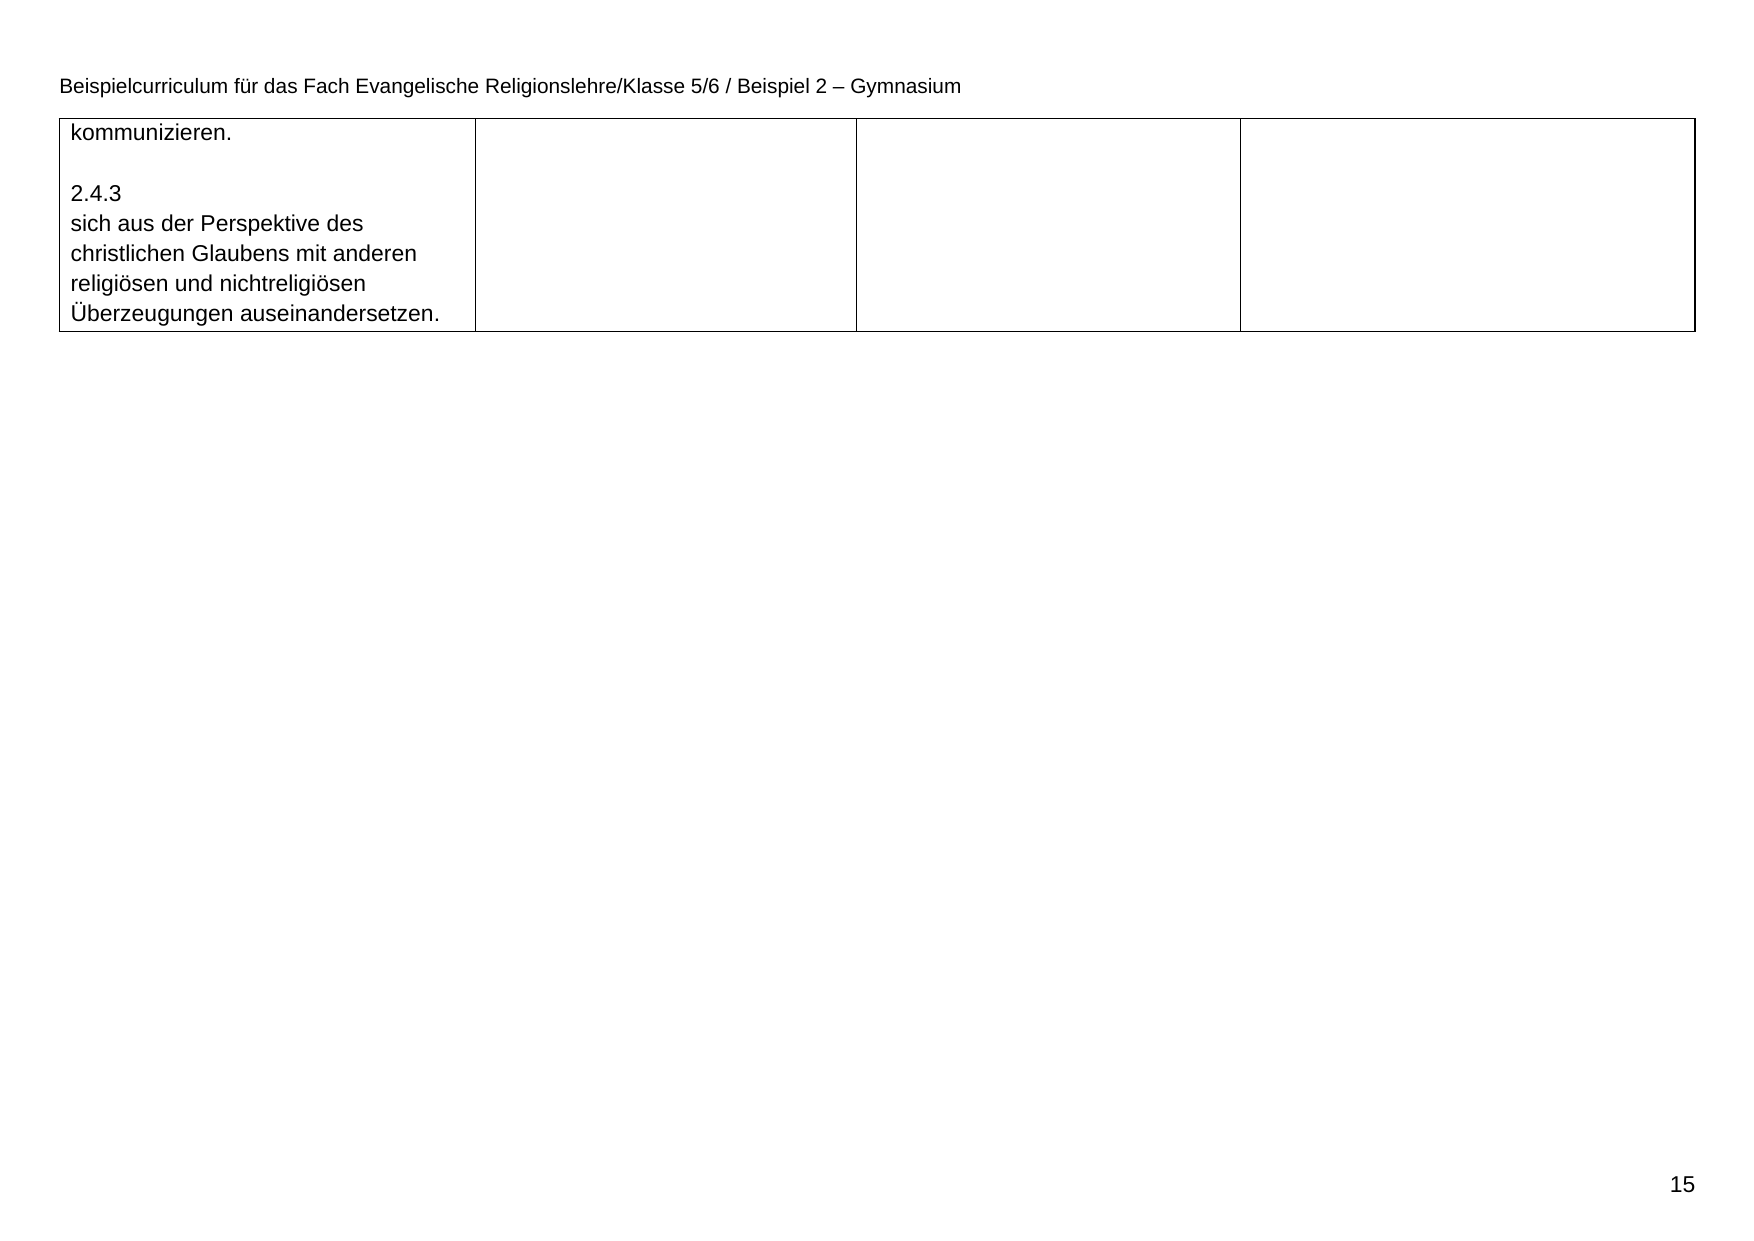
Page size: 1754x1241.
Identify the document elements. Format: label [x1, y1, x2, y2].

table_cell [1241, 119, 1694, 331]
table_cell [857, 119, 1240, 331]
table_cell [60, 119, 475, 331]
table_cell [476, 119, 856, 331]
